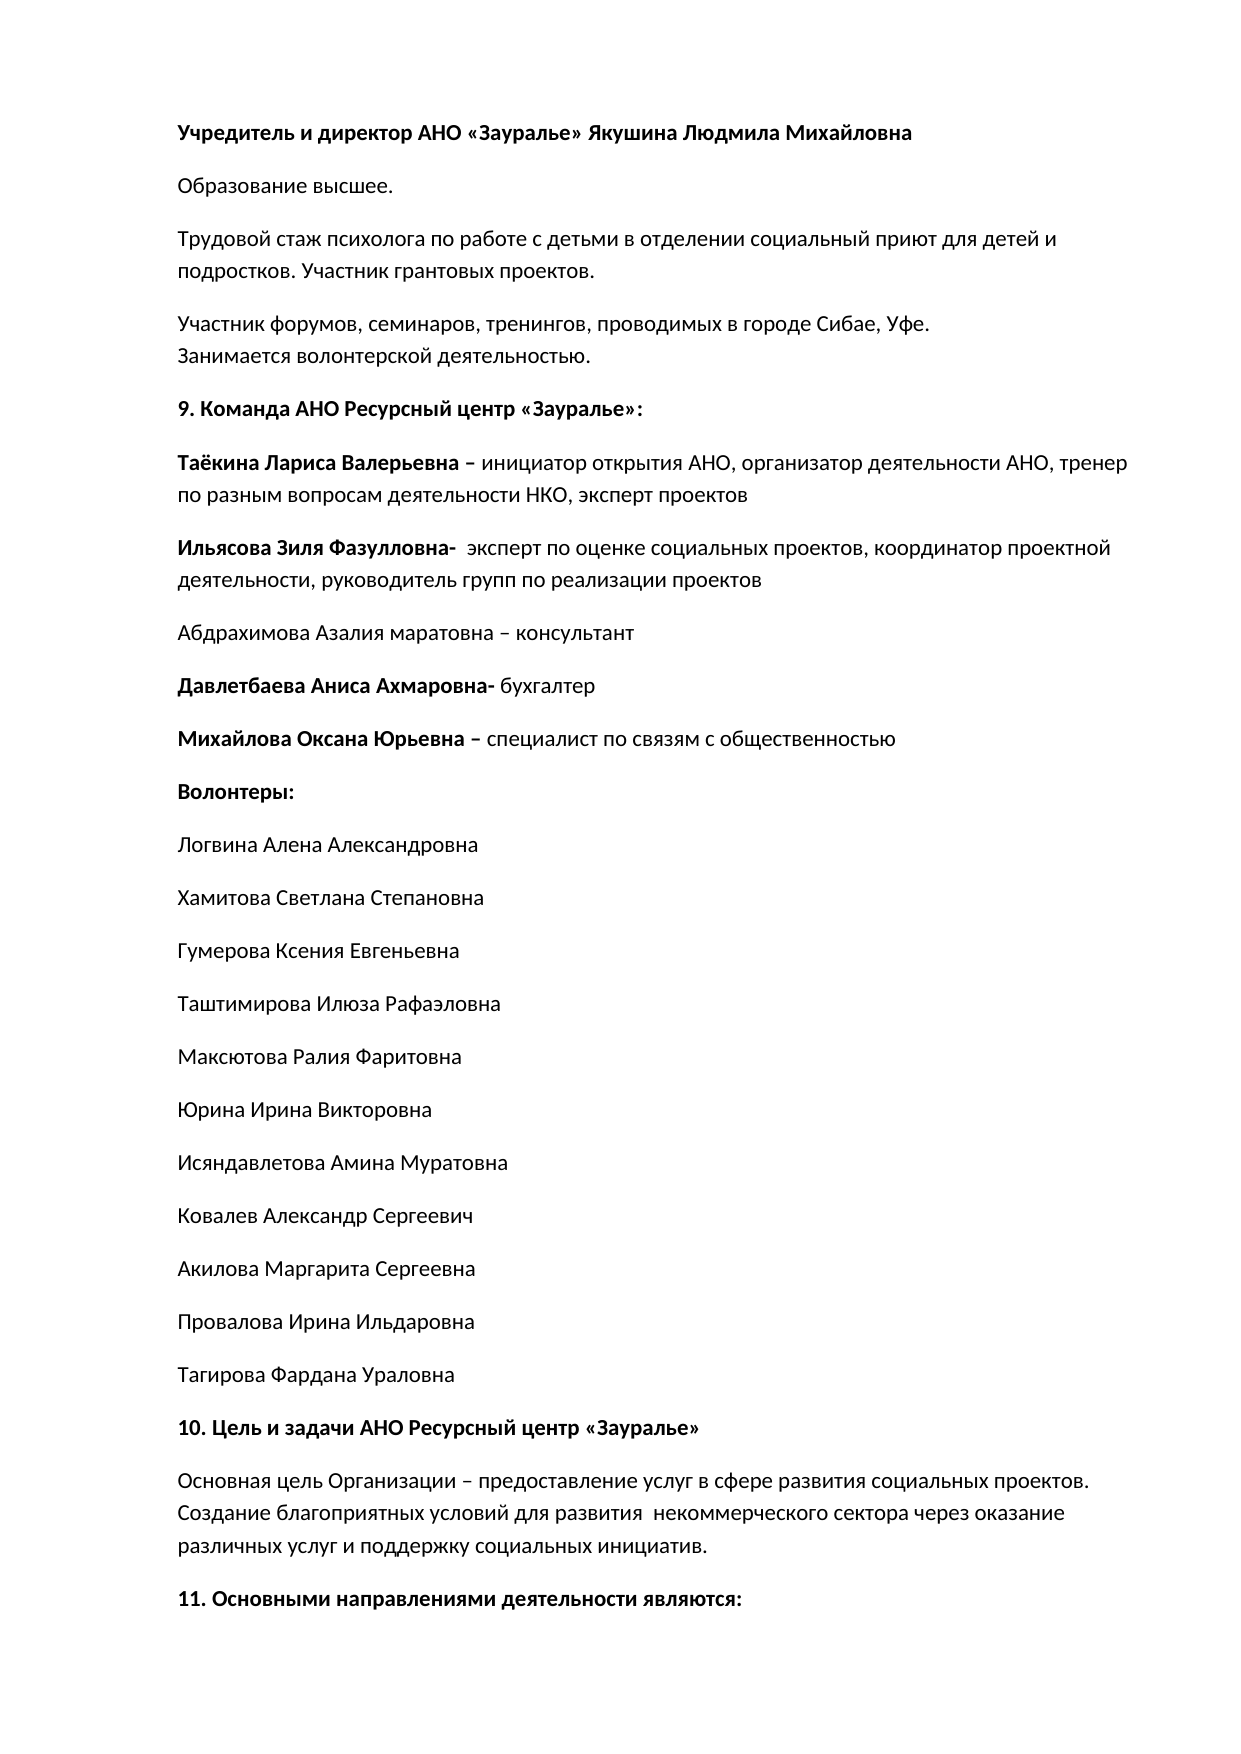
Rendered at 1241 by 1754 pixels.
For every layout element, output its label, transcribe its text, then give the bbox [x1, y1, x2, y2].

text Участник форумов, семинаров, тренингов, проводимых в городе Сибае, Уфе. Занимается волонтерской деятельностью. [177, 309, 1152, 369]
text Образование высшее. [177, 171, 1152, 199]
text Максютова Ралия Фаритовна [177, 1042, 1152, 1070]
text 9. Команда АНО Ресурсный центр «Зауралье»: [177, 394, 1152, 423]
text Основная цель Организации – предоставление услуг в сфере развития социальных проектов. Создание благоприятных условий для развития некоммерческого сектора через оказание различных услуг и поддержку социальных инициатив. [177, 1466, 1152, 1559]
text 11. Основными направлениями деятельности являются: [177, 1584, 1152, 1612]
text Таштимирова Илюза Рафаэловна [177, 989, 1152, 1017]
text Учредитель и директор АНО «Зауралье» Якушина Людмила Михайловна [177, 118, 1152, 146]
text Гумерова Ксения Евгеньевна [177, 936, 1152, 964]
text Трудовой стаж психолога по работе с детьми в отделении социальный приют для детей и подростков. Участник грантовых проектов. [177, 224, 1152, 284]
text Исяндавлетова Амина Муратовна [177, 1148, 1152, 1176]
text Юрина Ирина Викторовна [177, 1095, 1152, 1123]
text Абдрахимова Азалия маратовна – консультант [177, 618, 1152, 646]
text Акилова Маргарита Сергеевна [177, 1254, 1152, 1282]
text Давлетбаева Аниса Ахмаровна- бухгалтер [177, 671, 1152, 699]
text Логвина Алена Александровна [177, 830, 1152, 858]
text Ильясова Зиля Фазулловна- эксперт по оценке социальных проектов, координатор проектной деятельности, руководитель групп по реализации проектов [177, 533, 1152, 593]
text Тагирова Фардана Ураловна [177, 1360, 1152, 1388]
text Ковалев Александр Сергеевич [177, 1201, 1152, 1229]
text Волонтеры: [177, 777, 1152, 805]
text 10. Цель и задачи АНО Ресурсный центр «Зауралье» [177, 1413, 1152, 1441]
text Михайлова Оксана Юрьевна – специалист по связям с общественностью [177, 724, 1152, 752]
text Провалова Ирина Ильдаровна [177, 1307, 1152, 1335]
text Хамитова Светлана Степановна [177, 883, 1152, 911]
text Таёкина Лариса Валерьевна – инициатор открытия АНО, организатор деятельности АНО, тренер по разным вопросам деятельности НКО, эксперт проектов [177, 448, 1152, 508]
